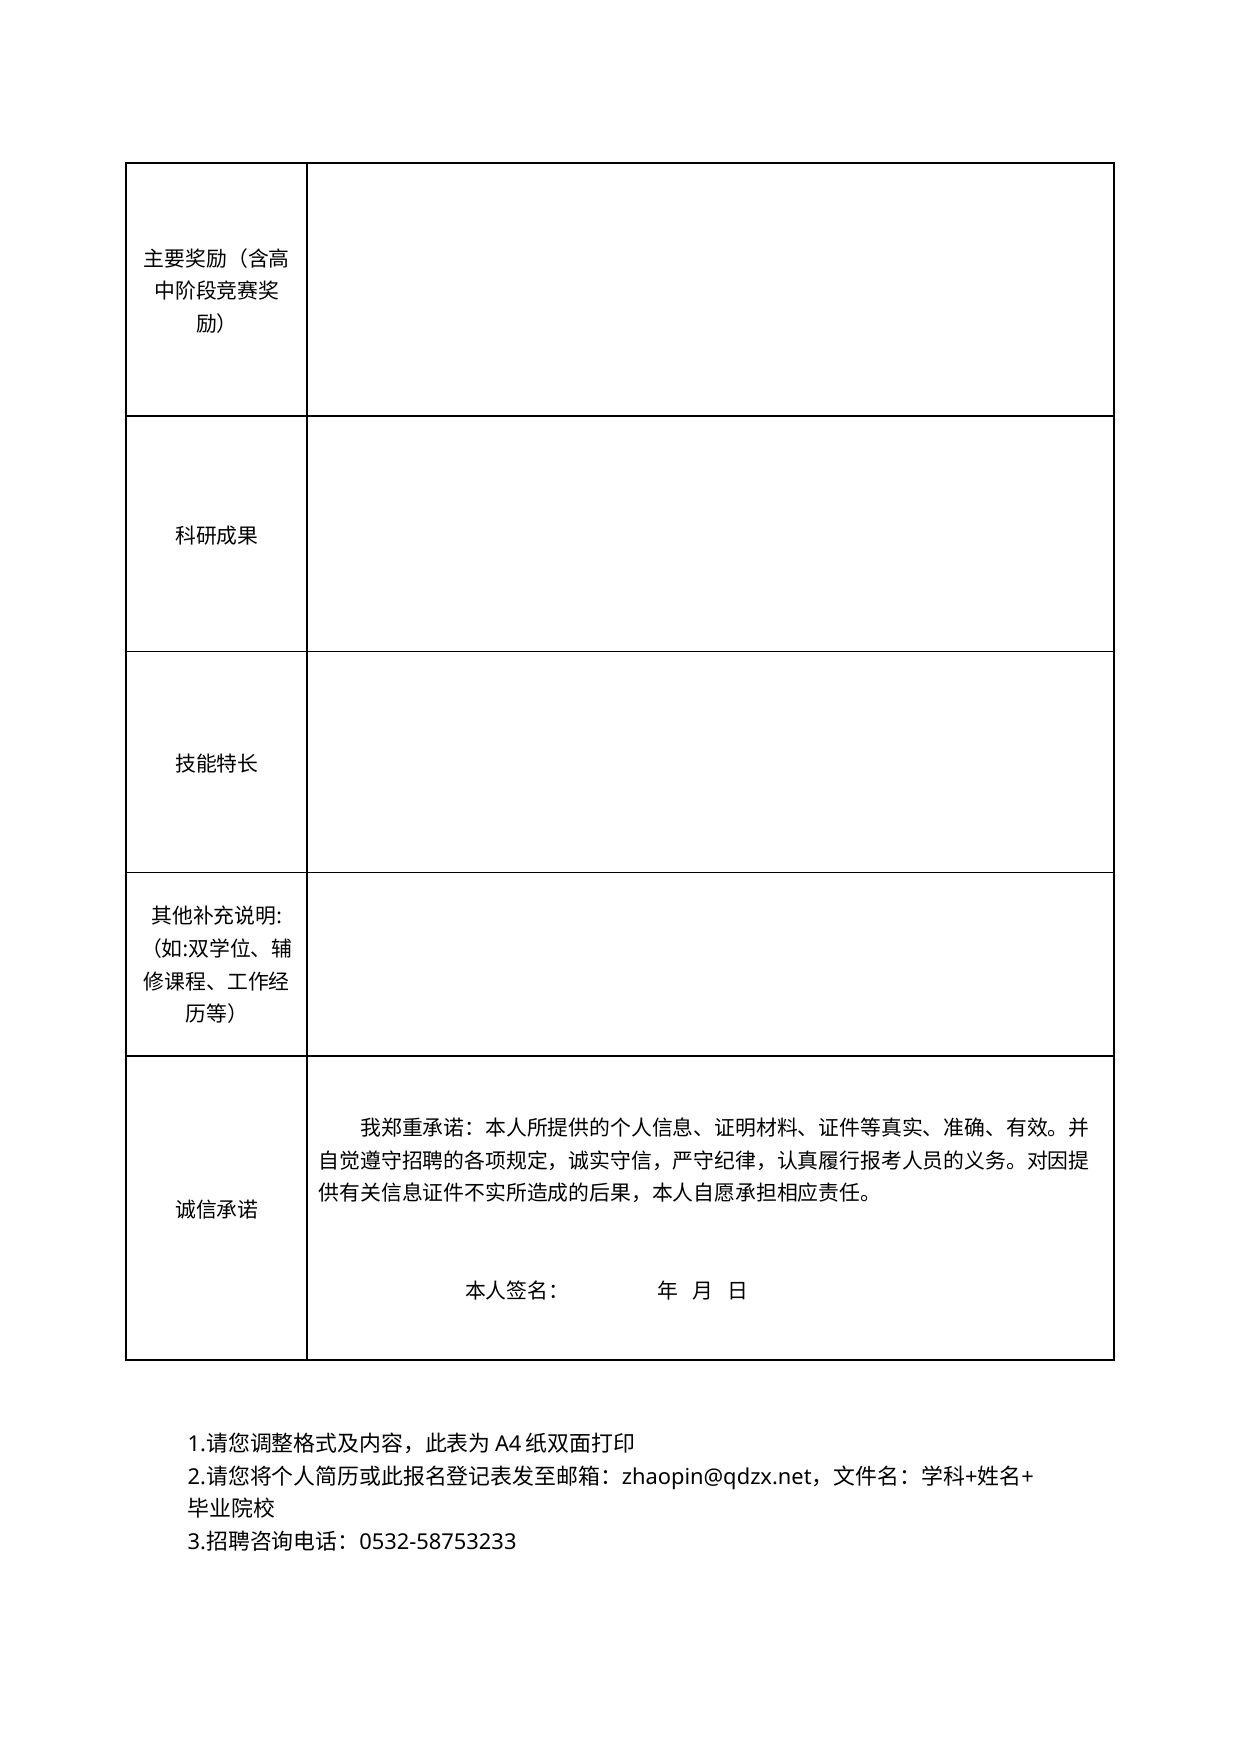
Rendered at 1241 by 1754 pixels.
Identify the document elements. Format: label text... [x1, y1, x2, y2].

table_cell [308, 417, 1113, 651]
table_cell 其他补充说明:（如:双学位、辅修课程、工作经历等） [127, 873, 306, 1055]
text 3.招聘咨询电话：0532-58753233 [187, 1523, 1053, 1556]
table_cell [308, 873, 1113, 1055]
table_cell 科研成果 [127, 417, 306, 651]
table_cell [308, 652, 1113, 872]
text 1.请您调整格式及内容，此表为A4纸双面打印 [187, 1426, 1053, 1458]
table_cell 诚信承诺 [127, 1057, 306, 1359]
table_cell [308, 164, 1113, 415]
text 2.请您将个人简历或此报名登记表发至邮箱：zhaopin@qdzx.net，文件名：学科+姓名+毕业院校 [187, 1458, 1053, 1523]
table_cell 我郑重承诺：本人所提供的个人信息、证明材料、证件等真实、准确、有效。并自觉遵守招聘的各项规定，诚实守信，严守纪律，认真履行报考人员的义务。对因提供有关信息证件不实所造成的后果，本人自愿承担相应责任。 本人签名： 年 月 日 [308, 1057, 1113, 1359]
table_cell 技能特长 [127, 652, 306, 872]
table_cell 主要奖励（含高中阶段竞赛奖励） [127, 164, 306, 415]
